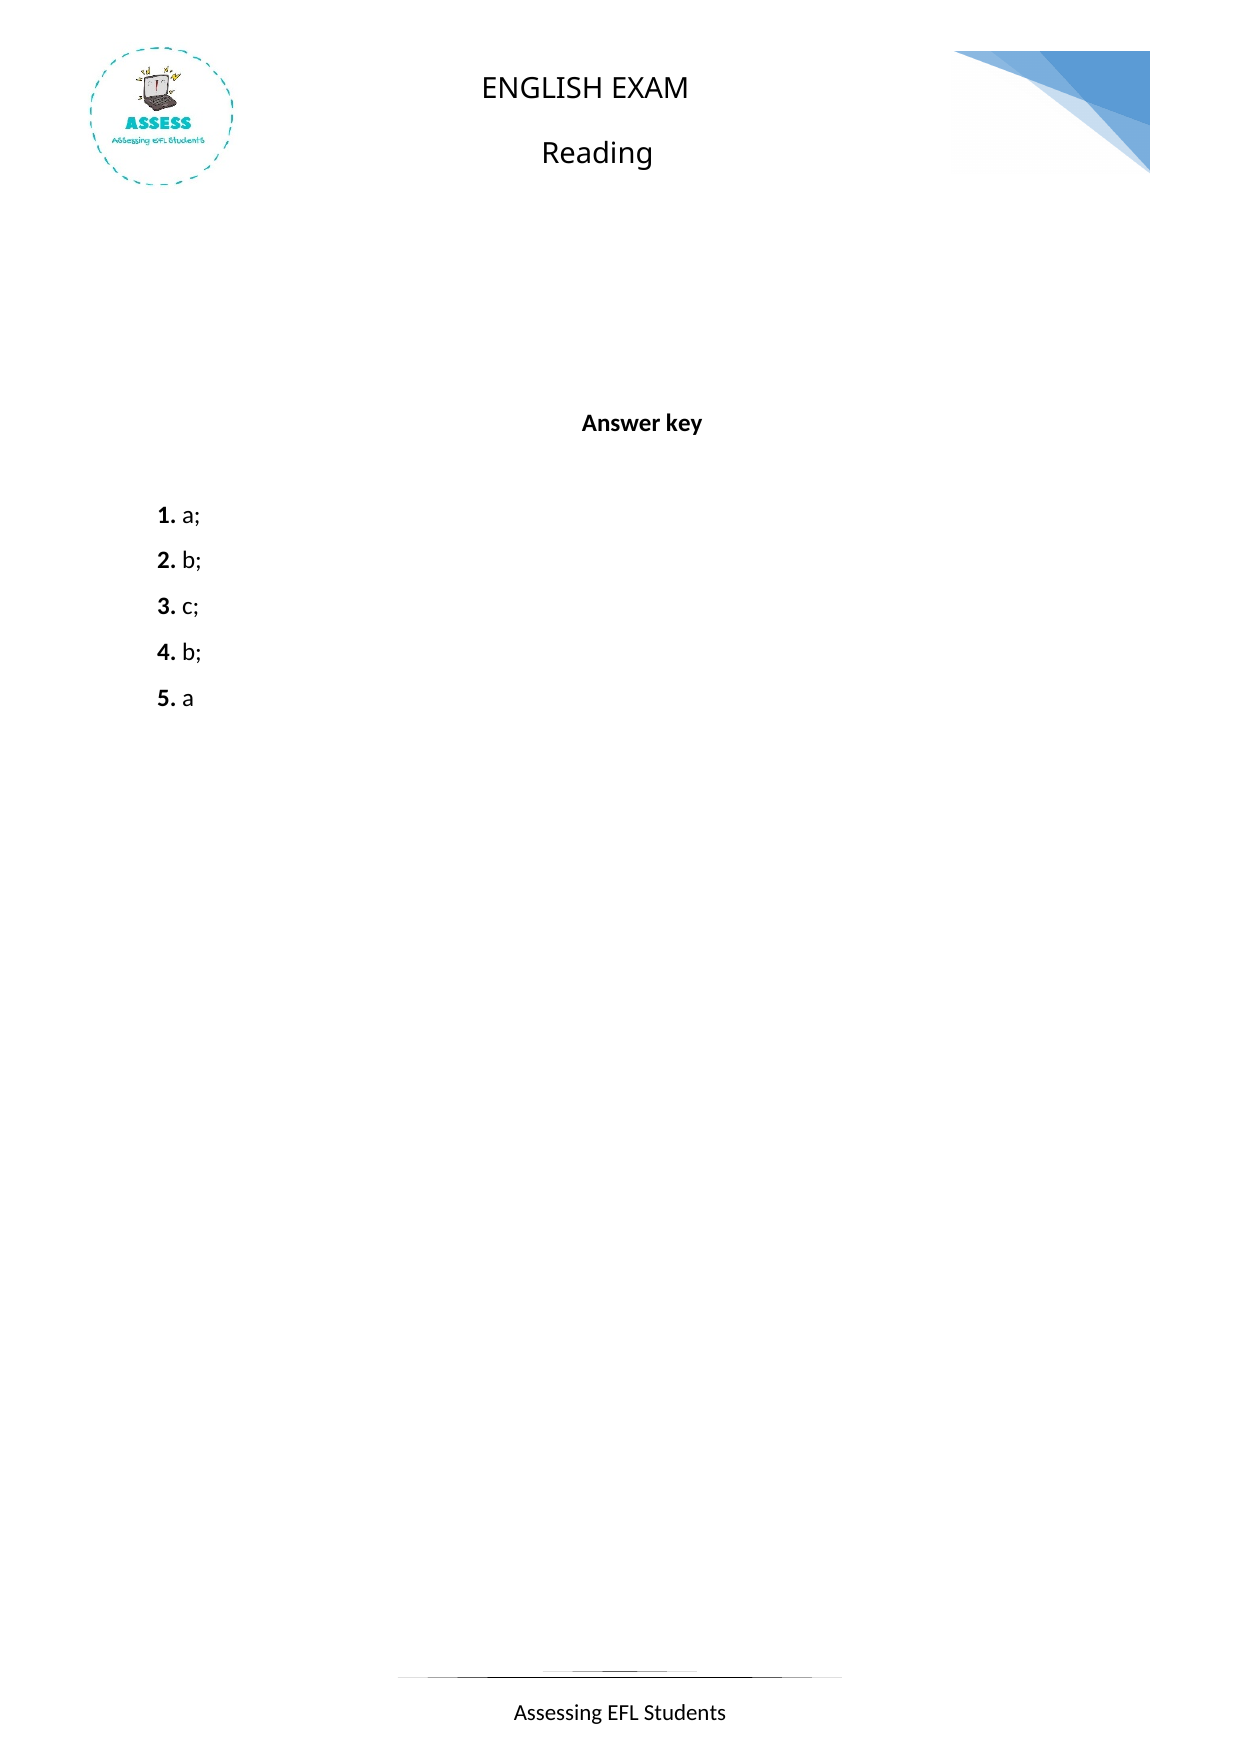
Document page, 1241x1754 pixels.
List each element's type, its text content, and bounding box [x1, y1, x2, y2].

list 3. c; [157, 590, 1164, 621]
picture [87, 42, 238, 193]
list 4. b; [157, 636, 1164, 667]
list Answer key [119, 407, 1164, 438]
list 1. a; [157, 499, 1164, 529]
list 2. b; [157, 544, 1164, 575]
picture [951, 51, 1150, 174]
list 5. a [157, 682, 1164, 712]
